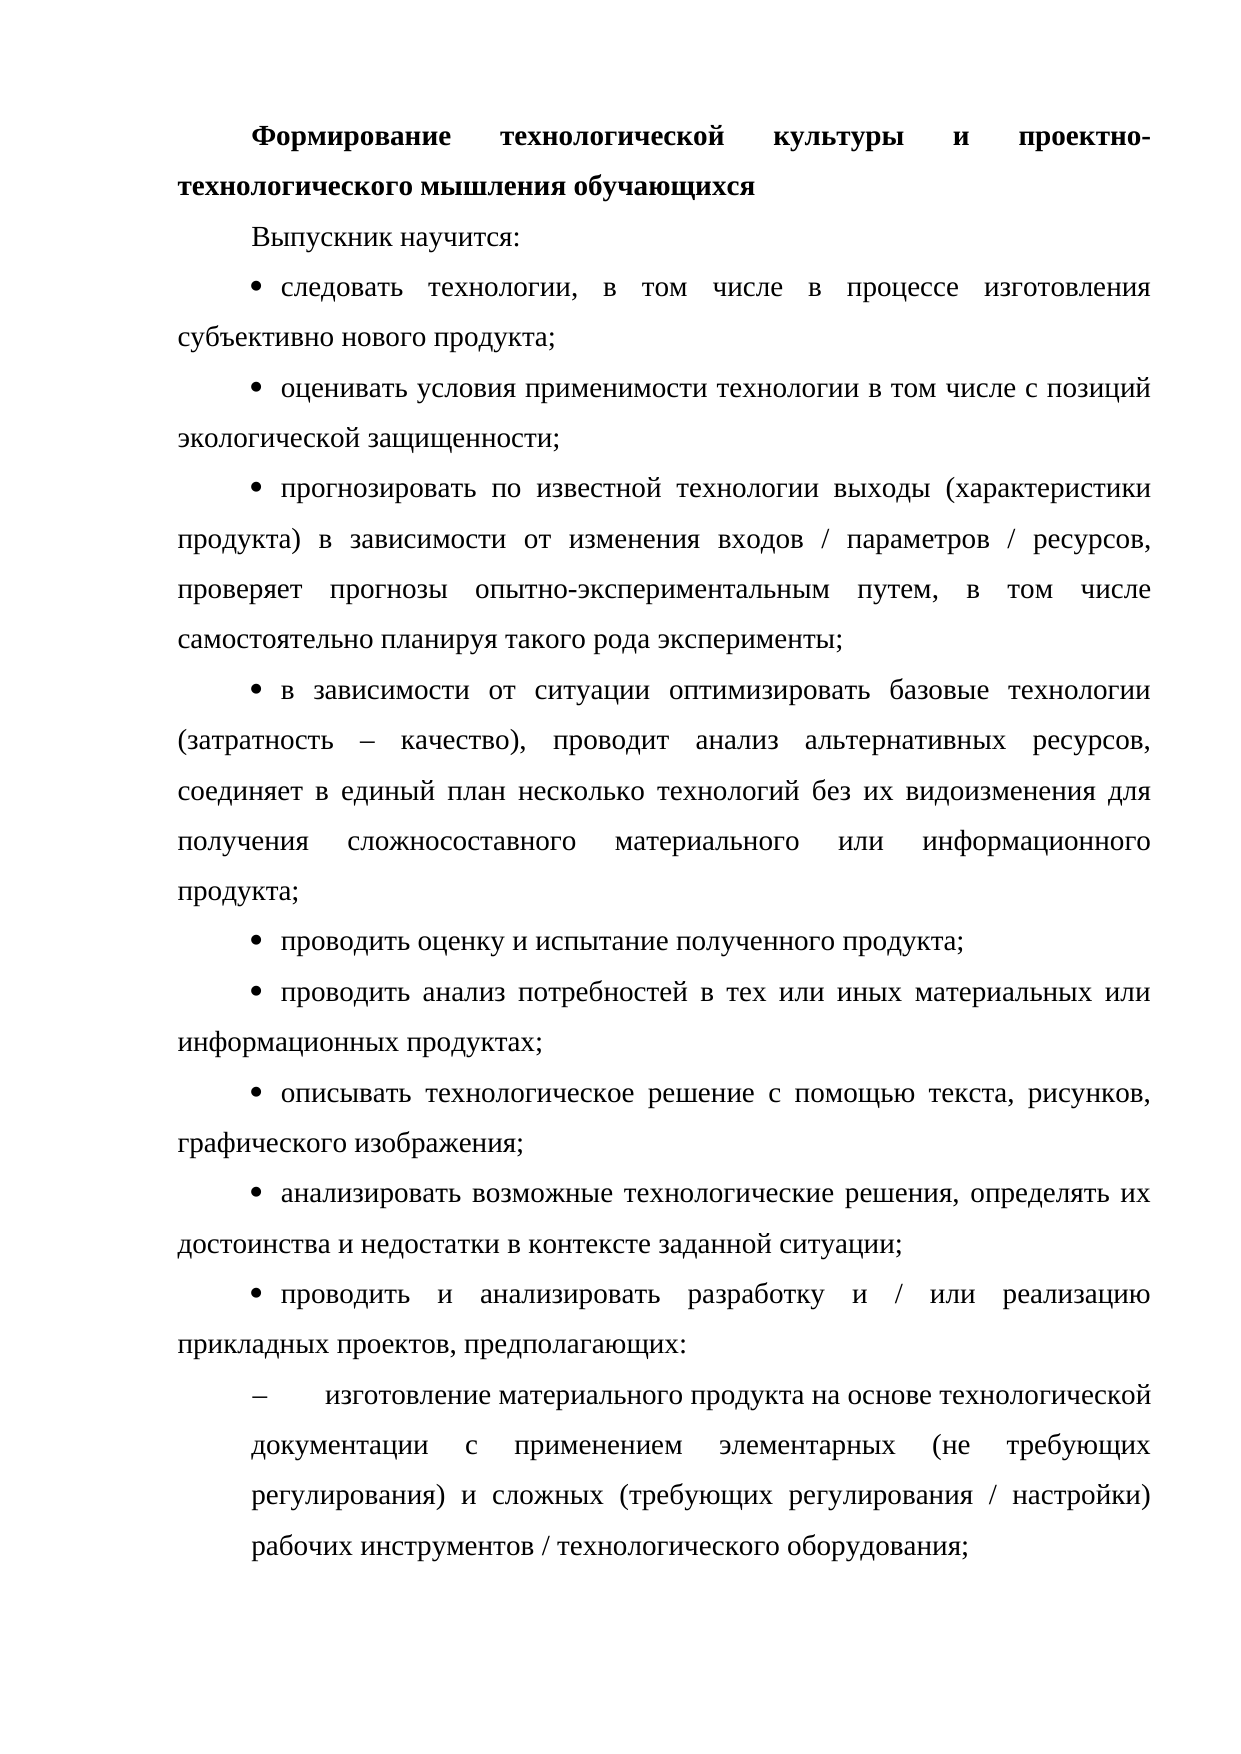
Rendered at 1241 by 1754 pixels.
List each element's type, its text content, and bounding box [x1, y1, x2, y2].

list изготовление материального продукта на основе технологической документации с применением элементарных (не требующих регулирования) и сложных (требующих регулирования / настройки) рабочих инструментов / технологического оборудования; [251, 1377, 1152, 1561]
text Формирование технологической культуры и проектно-технологического мышления обучающихся [177, 118, 1152, 202]
list проводить оценку и испытание полученного продукта; [177, 923, 1152, 957]
list оценивать условия применимости технологии в том числе с позиций экологической защищенности; [177, 370, 1152, 454]
list проводить и анализировать разработку и / или реализацию прикладных проектов, предполагающих: [177, 1276, 1152, 1360]
list анализировать возможные технологические решения, определять их достоинства и недостатки в контексте заданной ситуации; [177, 1175, 1152, 1259]
text Выпускник научится: [177, 219, 1152, 252]
list прогнозировать по известной технологии выходы (характеристики продукта) в зависимости от изменения входов / параметров / ресурсов, проверяет прогнозы опытно-экспериментальным путем, в том числе самостоятельно планируя такого рода эксперименты; [177, 471, 1152, 655]
list описывать технологическое решение с помощью текста, рисунков, графического изображения; [177, 1075, 1152, 1159]
list следовать технологии, в том числе в процессе изготовления субъективно нового продукта; [177, 269, 1152, 353]
list проводить анализ потребностей в тех или иных материальных или информационных продуктах; [177, 974, 1152, 1058]
list в зависимости от ситуации оптимизировать базовые технологии (затратность – качество), проводит анализ альтернативных ресурсов, соединяет в единый план несколько технологий без их видоизменения для получения сложносоставного материального или информационного продукта; [177, 672, 1152, 907]
